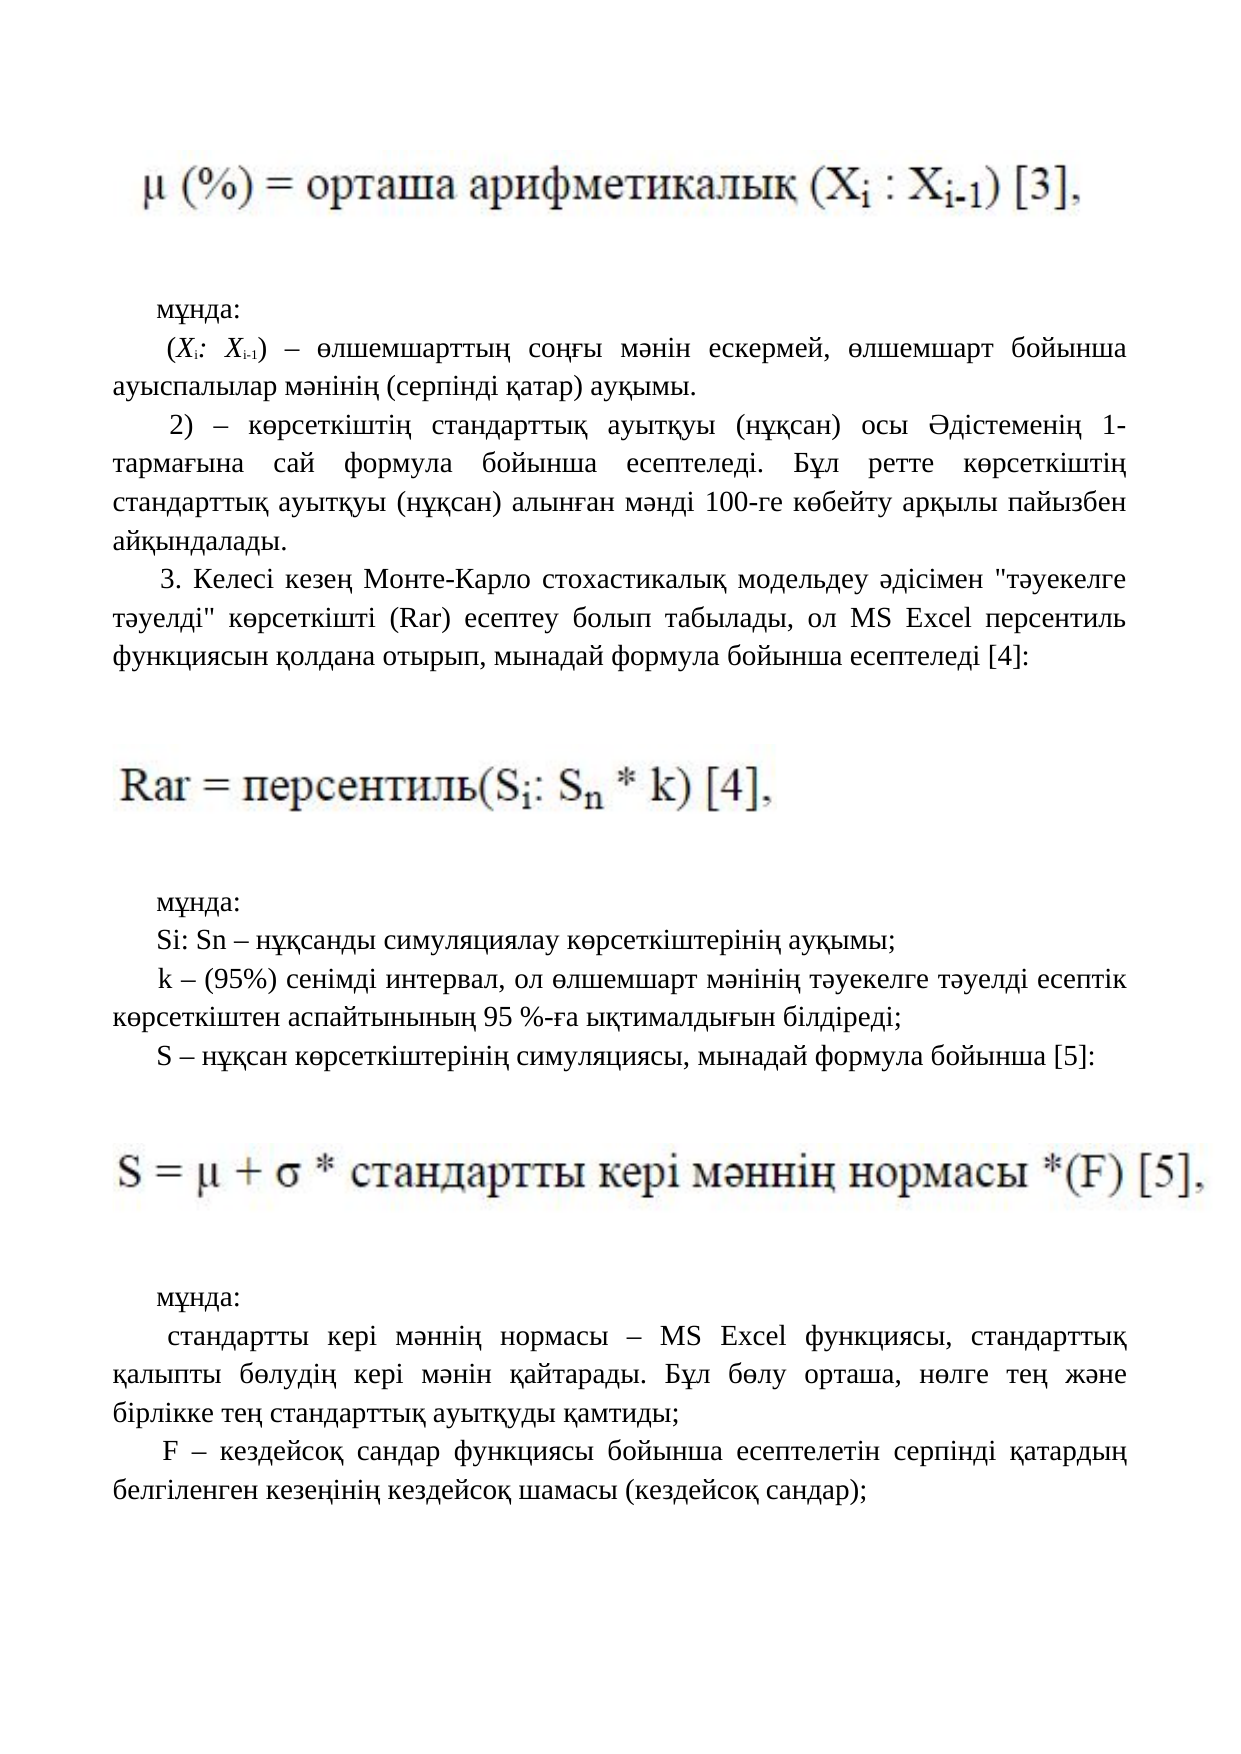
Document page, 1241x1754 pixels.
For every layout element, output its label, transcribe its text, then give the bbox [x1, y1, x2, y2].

text мұнда: [112, 1279, 1128, 1313]
text 2) – көрсеткіштің стандарттық ауытқуы (нұқсан) осы Әдістеменің 1-тармағына сай формула бойынша есептеледі. Бұл ретте көрсеткіштің стандарттық ауытқуы (нұқсан) алынған мәнді 100-ге көбейту арқылы пайызбен айқындалады. [112, 407, 1128, 556]
text стандартты кері мәннің нормасы – MS Excel функциясы, стандарттық қалыпты бөлудің кері мәнін қайтарады. Бұл бөлу орташа, нөлге тең және бірлікке тең стандарттық ауытқуды қамтиды; [112, 1318, 1128, 1428]
picture [112, 1143, 1221, 1215]
text F – кездейсоқ сандар функциясы бойынша есептелетін серпінді қатардың белгіленген кезеңінің кездейсоқ шамасы (кездейсоқ сандар); [112, 1433, 1128, 1505]
text 3. Келесі кезең Монте-Карло стохастикалық модельдеу әдісімен "тәуекелге тәуелді" көрсеткішті (Rar) есептеу болып табылады, ол MS Excel персентиль функциясын қолдана отырып, мынадай формула бойынша есептеледі [4]: [112, 561, 1128, 672]
text мұнда: [112, 884, 1128, 917]
text k – (95%) сенімді интервал, ол өлшемшарт мәнінің тәуекелге тәуелді есептік көрсеткіштен аспайтынының 95 %-ға ықтималдығын білдіреді; [112, 961, 1128, 1033]
text (Xi: Xi-1) – өлшемшарттың соңғы мәнін ескермей, өлшемшарт бойынша ауыспалылар мәнінің (серпінді қатар) ауқымы. [112, 330, 1128, 402]
picture [112, 150, 1100, 227]
text S – нұқсан көрсеткіштерінің симуляциясы, мынадай формула бойынша [5]: [112, 1038, 1128, 1071]
text Si: Sn – нұқсанды симуляциялау көрсеткіштерінің ауқымы; [112, 922, 1128, 956]
text мұнда: [112, 291, 1128, 325]
picture [112, 744, 778, 820]
